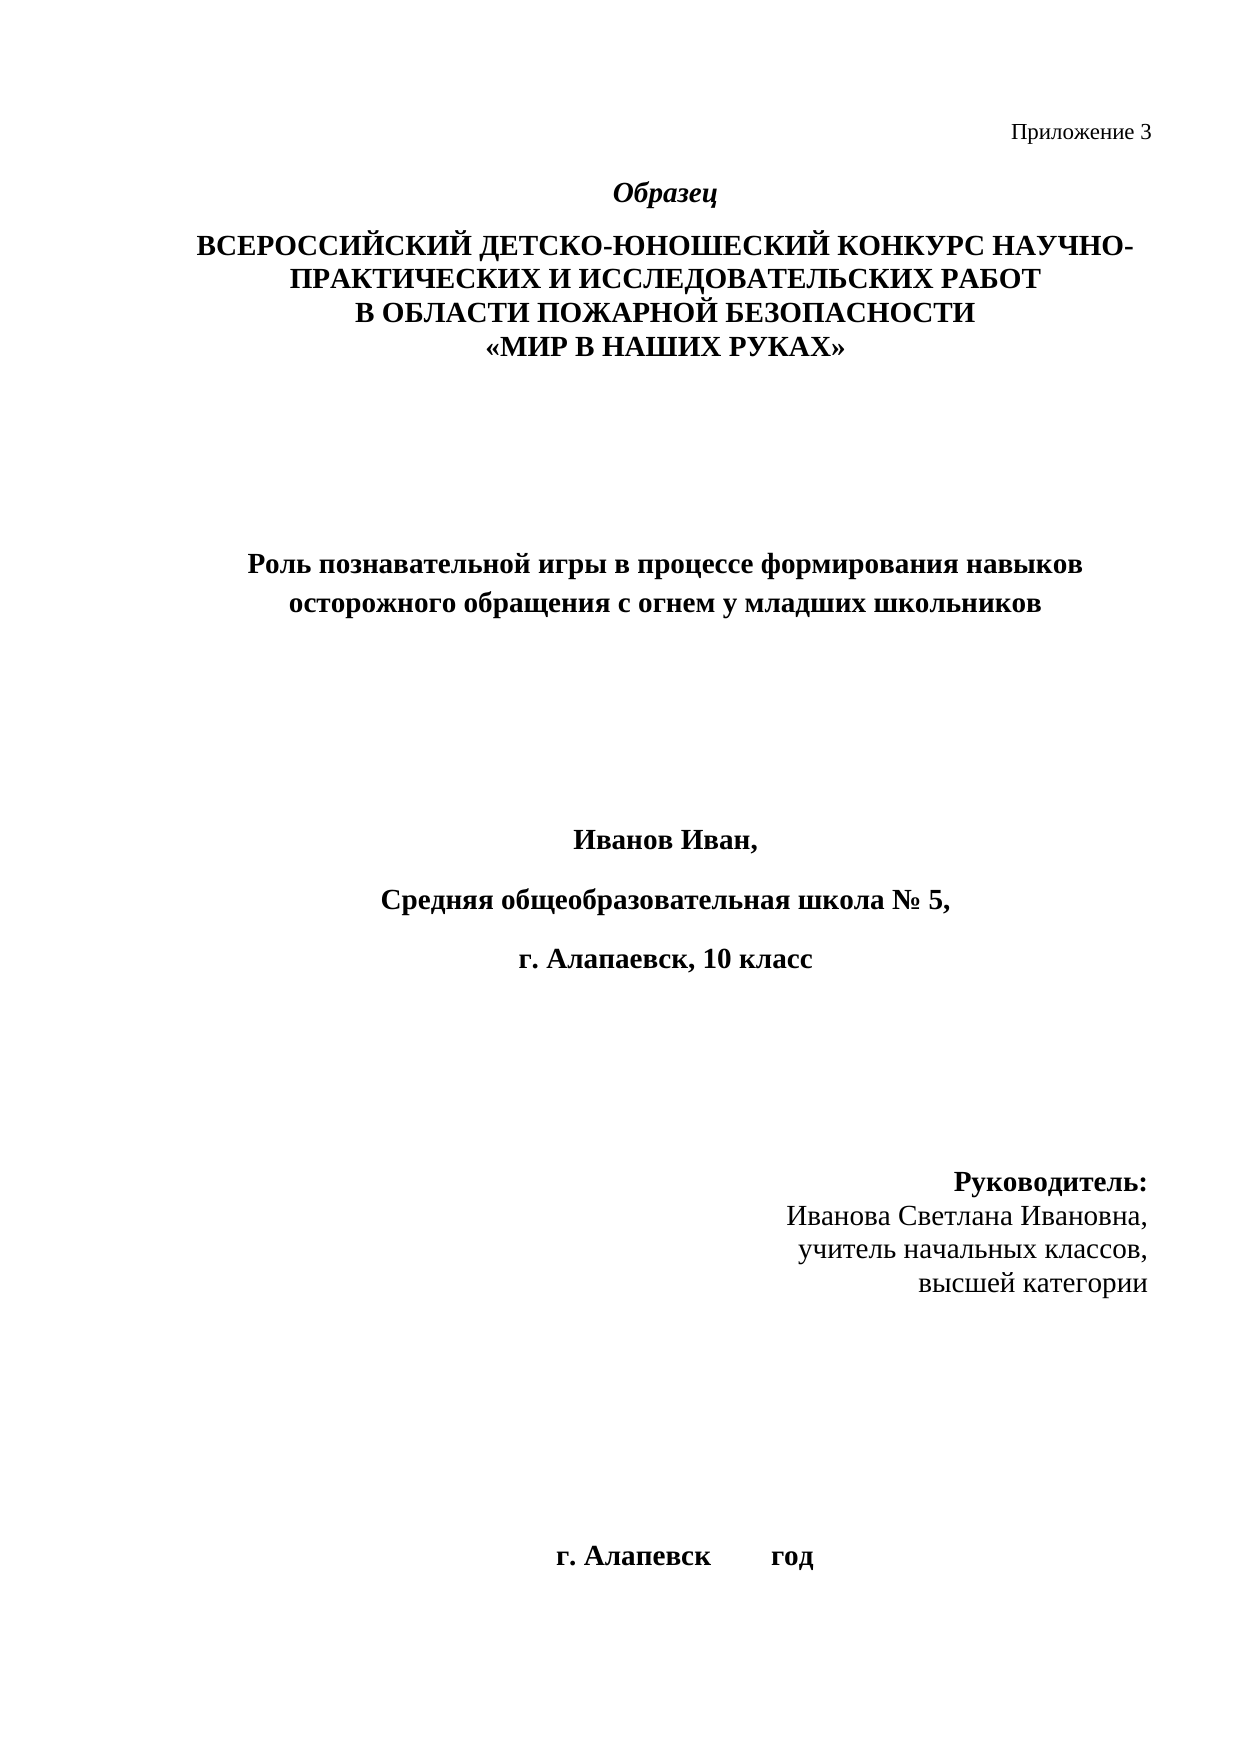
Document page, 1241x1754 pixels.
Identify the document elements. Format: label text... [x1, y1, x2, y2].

text ВСЕРОССИЙСКИЙ ДЕТСКО-ЮНОШЕСКИЙ КОНКУРС НАУЧНО- ПРАКТИЧЕСКИХ И ИССЛЕДОВАТЕЛЬСКИХ РАБОТ В ОБЛАСТИ ПОЖАРНОЙ БЕЗОПАСНОСТИ «МИР В НАШИХ РУКАХ» [183, 229, 1148, 363]
text Руководитель: [181, 1164, 1148, 1198]
text Роль познавательной игры в процессе формирования навыков осторожного обращения с огнем у младших школьников [183, 543, 1148, 621]
text Образец [183, 179, 1148, 209]
text Приложение 3 [177, 118, 1152, 144]
text Средняя общеобразовательная школа № 5, г. Алапаевск, 10 класс [183, 862, 1148, 981]
text Иванов Иван, [183, 802, 1148, 862]
text Иванова Светлана Ивановна, учитель начальных классов, высшей категории [783, 1198, 1148, 1299]
text г. Алапевск год [556, 1542, 813, 1572]
